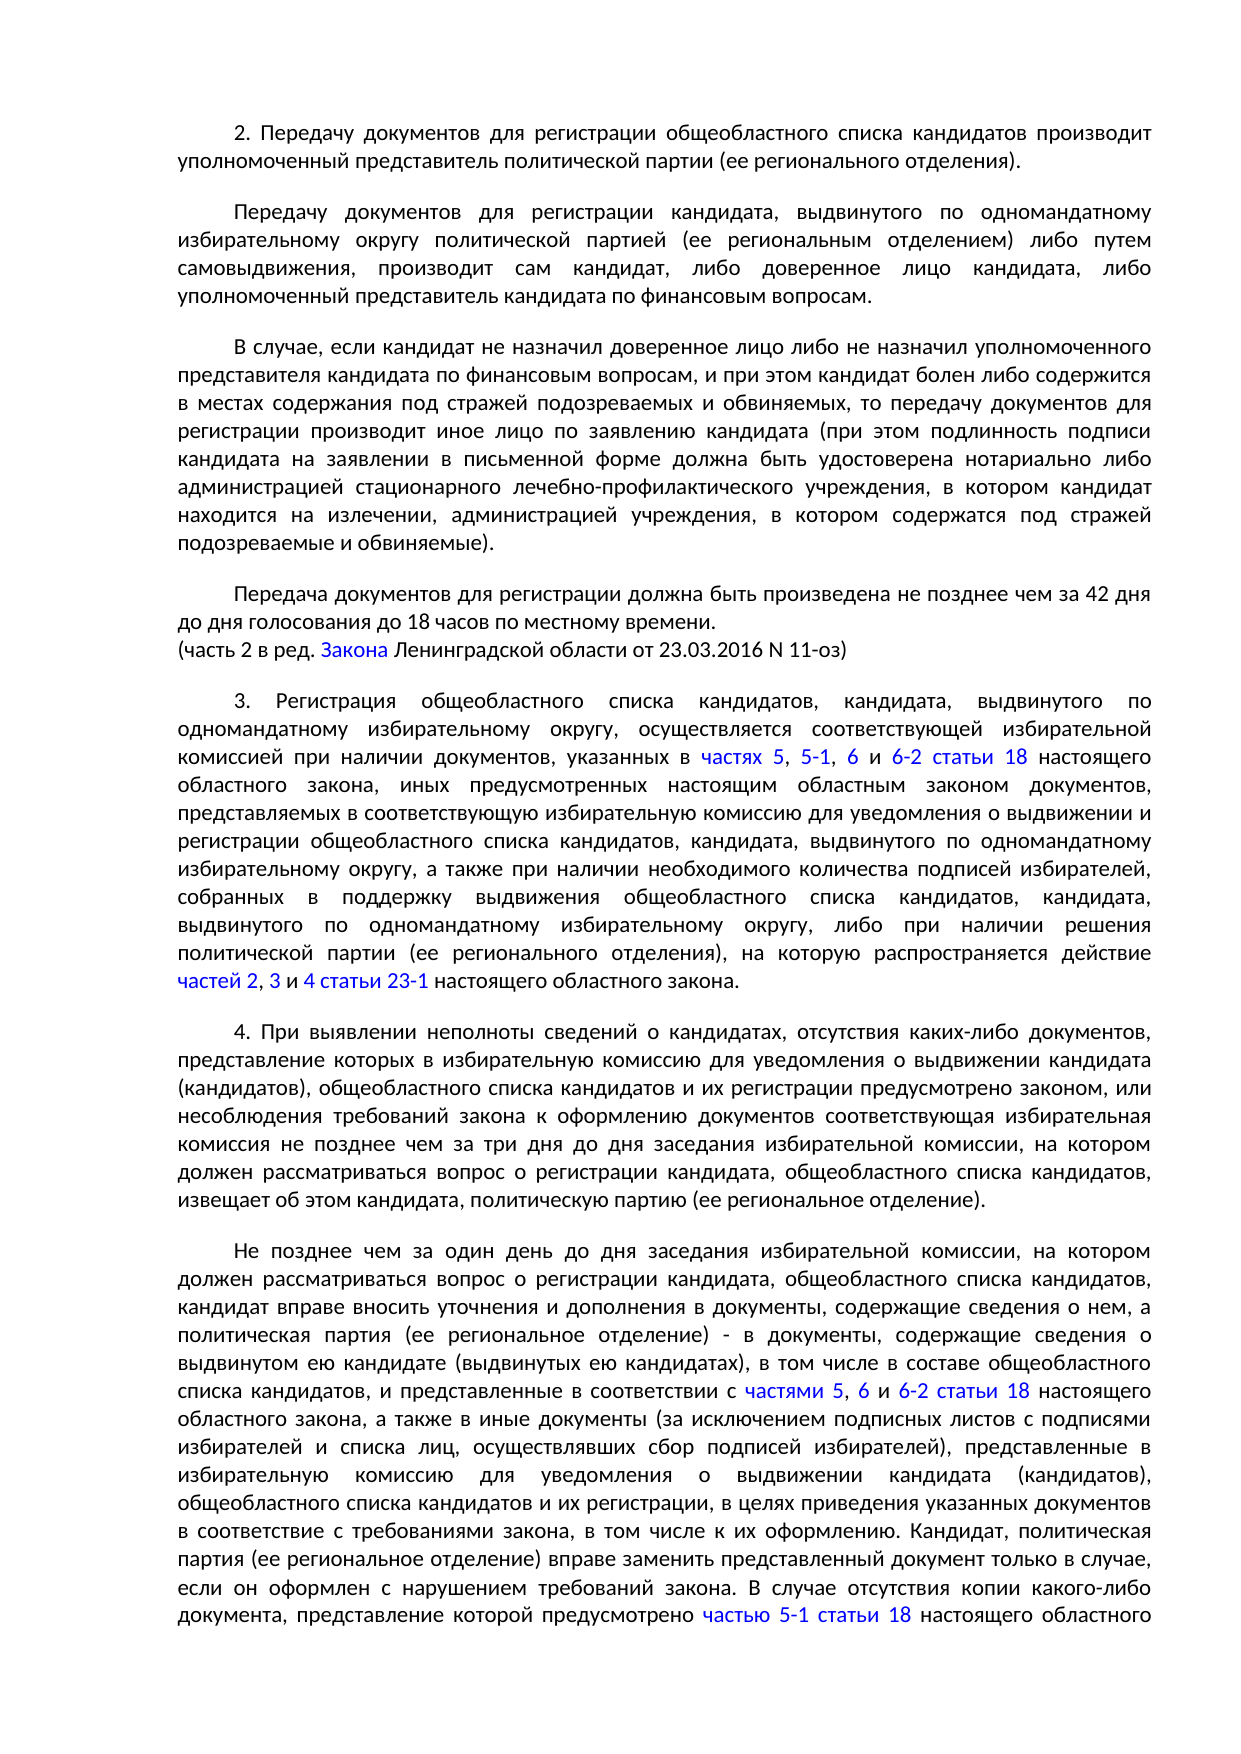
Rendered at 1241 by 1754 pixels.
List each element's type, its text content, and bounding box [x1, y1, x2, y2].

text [177, 1236, 1152, 1629]
text 4. При выявлении неполноты сведений о кандидатах, отсутствия каких-либо документов, представление которых в избирательную комиссию для уведомления о выдвижении кандидата (кандидатов), общеобластного списка кандидатов и их регистрации предусмотрено законом, или несоблюдения требований закона к оформлению документов соответствующая избирательная комиссия не позднее чем за три дня до дня заседания избирательной комиссии, на котором должен рассматриваться вопрос о регистрации кандидата, общеобластного списка кандидатов, извещает об этом кандидата, политическую партию (ее региональное отделение). [177, 1017, 1152, 1213]
text 3. Регистрация общеобластного списка кандидатов, кандидата, выдвинутого по одномандатному избирательному округу, осуществляется соответствующей избирательной комиссией при наличии документов, указанных в частях 5, 5-1, 6 и 6-2 статьи 18 настоящего областного закона, иных предусмотренных настоящим областным законом документов, представляемых в соответствующую избирательную комиссию для уведомления о выдвижении и регистрации общеобластного списка кандидатов, кандидата, выдвинутого по одномандатному избирательному округу, а также при наличии необходимого количества подписей избирателей, собранных в поддержку выдвижения общеобластного списка кандидатов, кандидата, выдвинутого по одномандатному избирательному округу, либо при наличии решения политической партии (ее регионального отделения), на которую распространяется действие частей 2, 3 и 4 статьи 23-1 настоящего областного закона. [177, 686, 1152, 994]
text Передача документов для регистрации должна быть произведена не позднее чем за 42 дня до дня голосования до 18 часов по местному времени. [177, 579, 1152, 635]
text 2. Передачу документов для регистрации общеобластного списка кандидатов производит уполномоченный представитель политической партии (ее регионального отделения). [177, 118, 1152, 174]
text (часть 2 в ред. Закона Ленинградской области от 23.03.2016 N 11-оз) [177, 635, 1152, 663]
text Передачу документов для регистрации кандидата, выдвинутого по одномандатному избирательному округу политической партией (ее региональным отделением) либо путем самовыдвижения, производит сам кандидат, либо доверенное лицо кандидата, либо уполномоченный представитель кандидата по финансовым вопросам. [177, 197, 1152, 309]
text В случае, если кандидат не назначил доверенное лицо либо не назначил уполномоченного представителя кандидата по финансовым вопросам, и при этом кандидат болен либо содержится в местах содержания под стражей подозреваемых и обвиняемых, то передачу документов для регистрации производит иное лицо по заявлению кандидата (при этом подлинность подписи кандидата на заявлении в письменной форме должна быть удостоверена нотариально либо администрацией стационарного лечебно-профилактического учреждения, в котором кандидат находится на излечении, администрацией учреждения, в котором содержатся под стражей подозреваемые и обвиняемые). [177, 332, 1152, 556]
